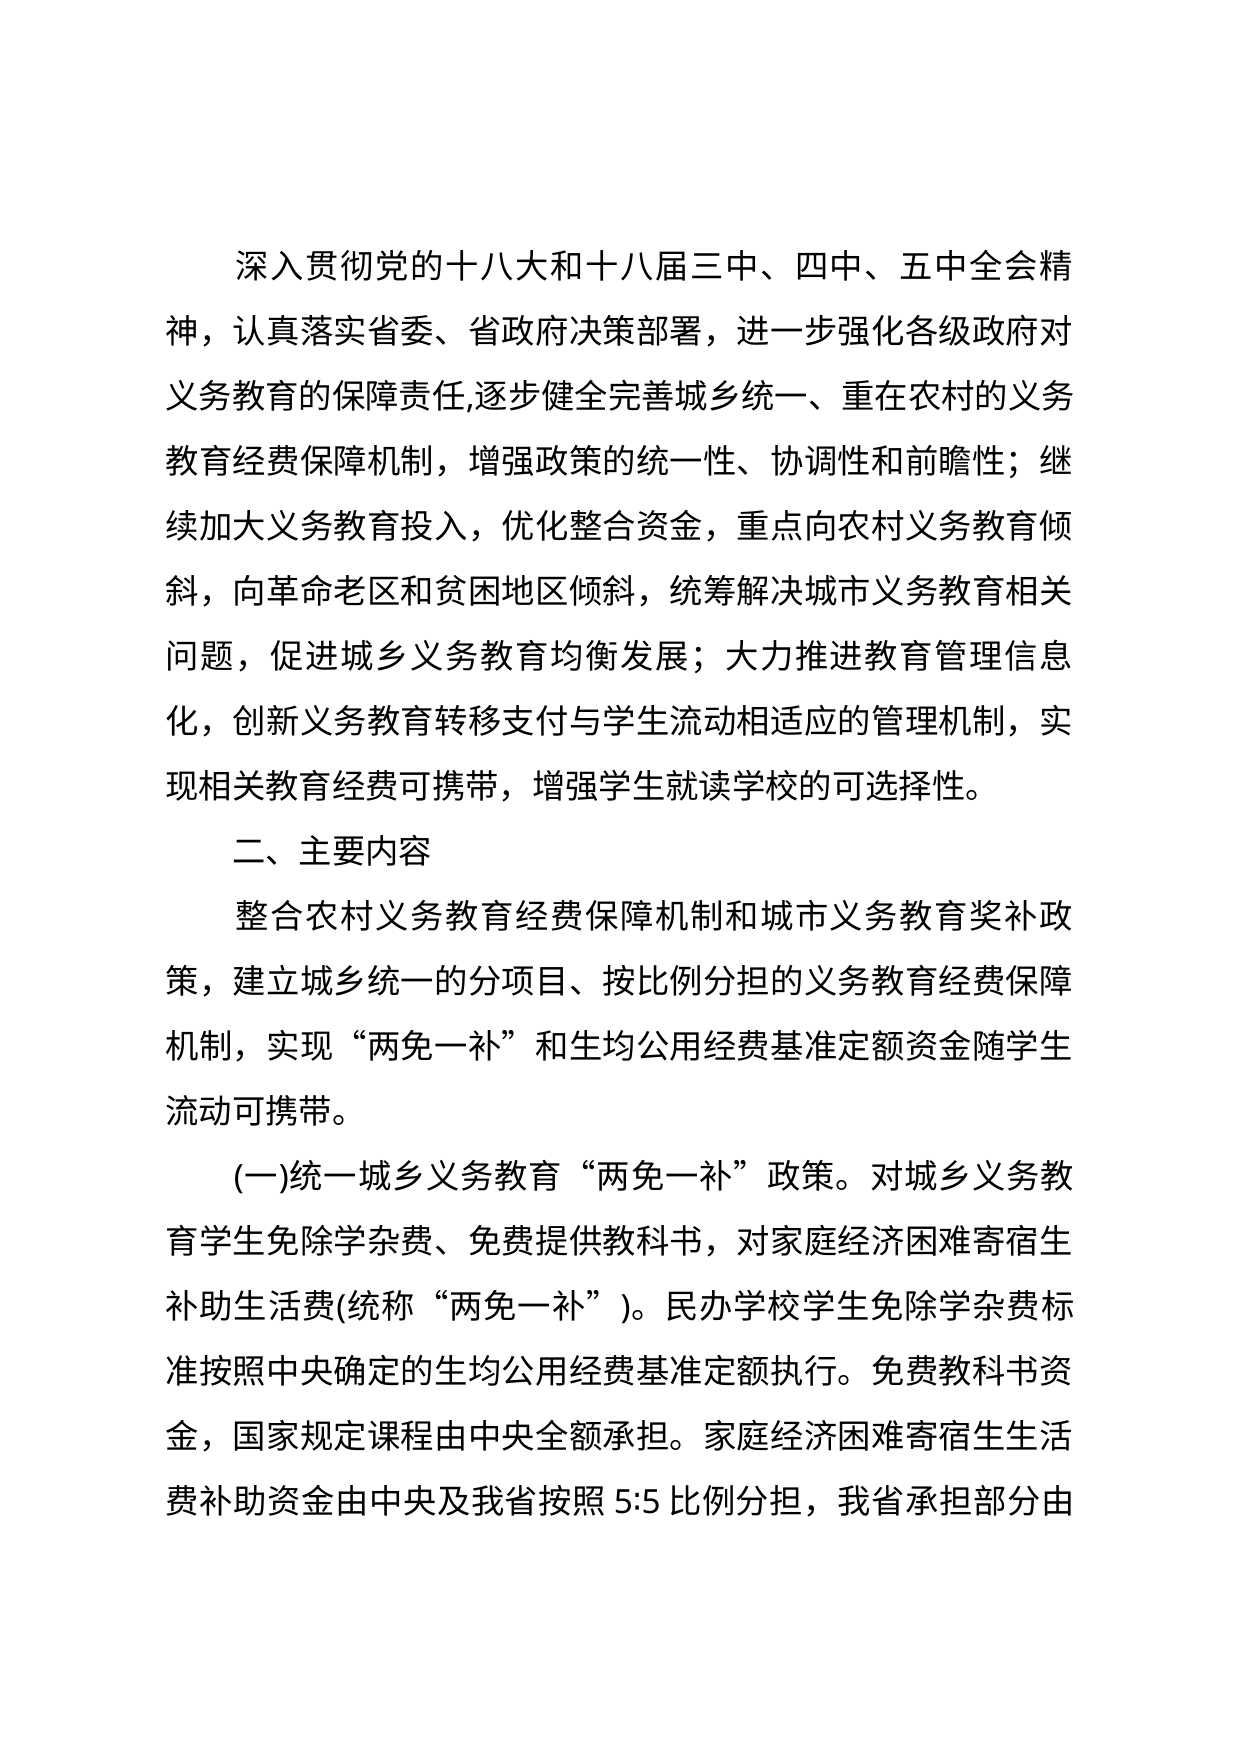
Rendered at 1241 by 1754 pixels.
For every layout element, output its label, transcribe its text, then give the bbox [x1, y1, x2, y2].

text 整合农村义务教育经费保障机制和城市义务教育奖补政策，建立城乡统一的分项目、按比例分担的义务教育经费保障机制，实现“两免一补”和生均公用经费基准定额资金随学生流动可携带。 [165, 881, 1075, 1141]
text 二、主要内容 [165, 816, 1075, 881]
text 深入贯彻党的十八大和十八届三中、四中、五中全会精神，认真落实省委、省政府决策部署，进一步强化各级政府对义务教育的保障责任,逐步健全完善城乡统一、重在农村的义务教育经费保障机制，增强政策的统一性、协调性和前瞻性；继续加大义务教育投入，优化整合资金，重点向农村义务教育倾斜，向革命老区和贫困地区倾斜，统筹解决城市义务教育相关问题，促进城乡义务教育均衡发展；大力推进教育管理信息化，创新义务教育转移支付与学生流动相适应的管理机制，实现相关教育经费可携带，增强学生就读学校的可选择性。 [165, 231, 1075, 816]
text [165, 1141, 1075, 1531]
